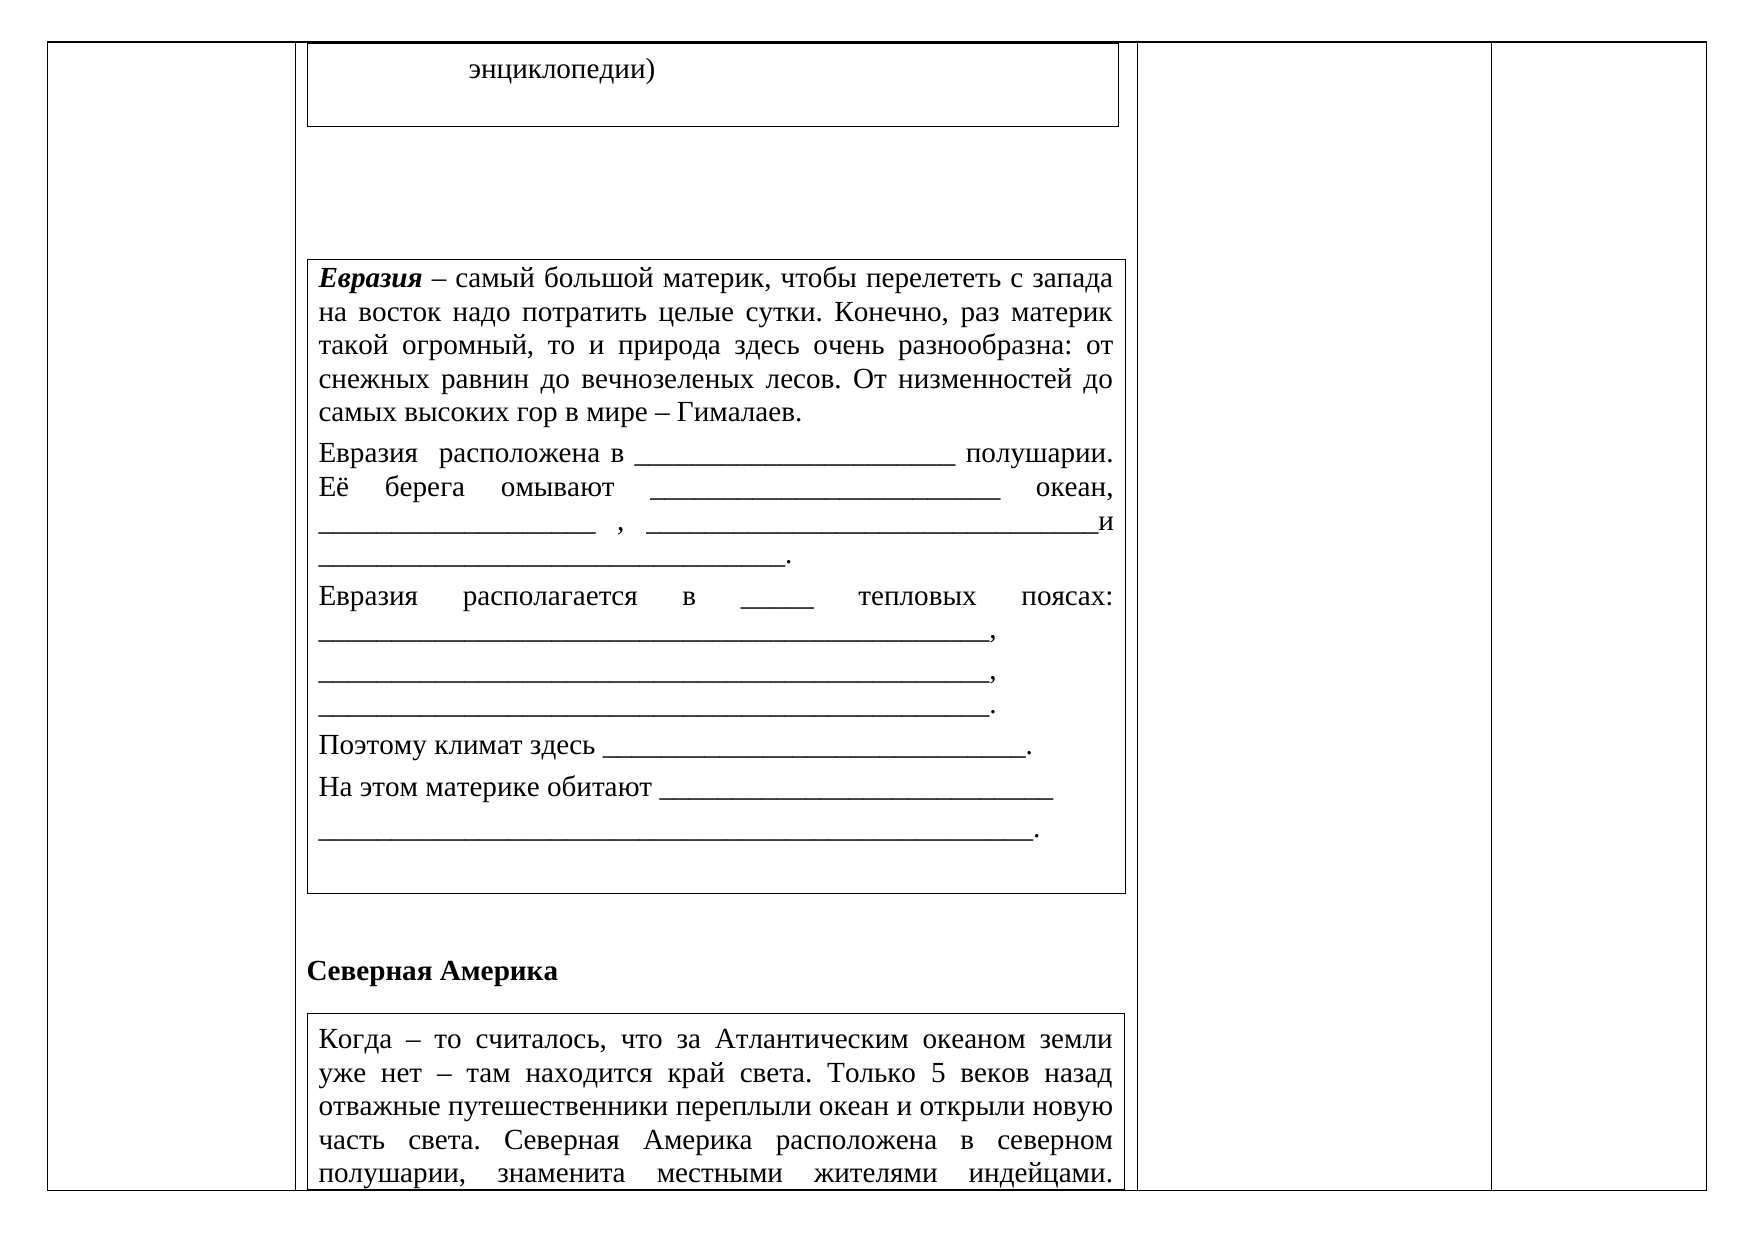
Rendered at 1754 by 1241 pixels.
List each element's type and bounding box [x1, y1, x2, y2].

table_cell [1138, 43, 1491, 1190]
table_cell [1492, 43, 1706, 1190]
table_cell [296, 43, 1137, 1190]
table_cell [48, 43, 295, 1190]
